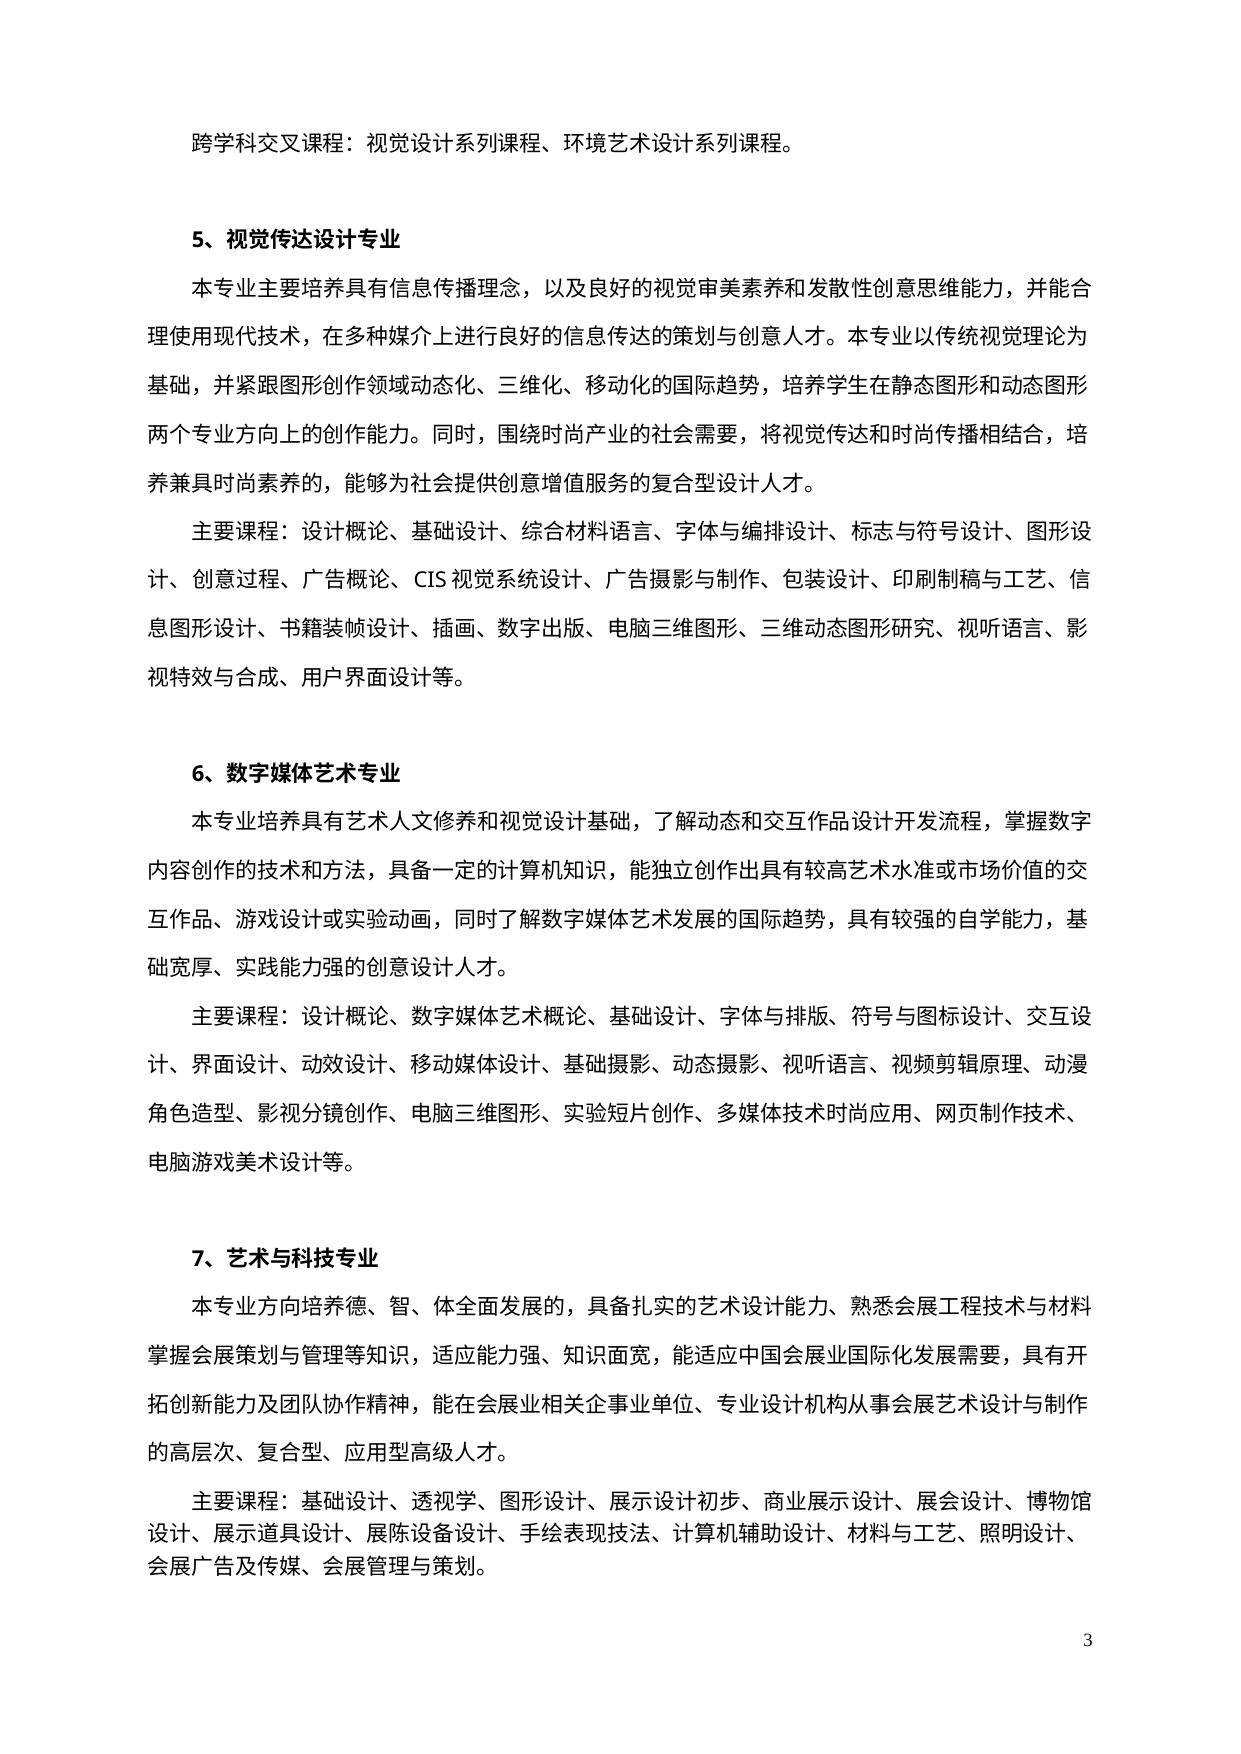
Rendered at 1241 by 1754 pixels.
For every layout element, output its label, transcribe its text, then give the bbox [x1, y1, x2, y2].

text 主要课程：设计概论、基础设计、综合材料语言、字体与编排设计、标志与符号设计、图形设计、创意过程、广告概论、CIS视觉系统设计、广告摄影与制作、包装设计、印刷制稿与工艺、信息图形设计、书籍装帧设计、插画、数字出版、电脑三维图形、三维动态图形研究、视听语言、影视特效与合成、用户界面设计等。 [148, 513, 1092, 692]
text 主要课程：基础设计、透视学、图形设计、展示设计初步、商业展示设计、展会设计、博物馆设计、展示道具设计、展陈设备设计、手绘表现技法、计算机辅助设计、材料与工艺、照明设计、会展广告及传媒、会展管理与策划。 [148, 1483, 1092, 1581]
text 7、艺术与科技专业 [148, 1240, 1092, 1273]
text 跨学科交叉课程：视觉设计系列课程、环境艺术设计系列课程。 [148, 126, 1092, 158]
text 本专业培养具有艺术人文修养和视觉设计基础，了解动态和交互作品设计开发流程，掌握数字内容创作的技术和方法，具备一定的计算机知识，能独立创作出具有较高艺术水准或市场价值的交互作品、游戏设计或实验动画，同时了解数字媒体艺术发展的国际趋势，具有较强的自学能力，基础宽厚、实践能力强的创意设计人才。 [148, 804, 1092, 982]
text 主要课程：设计概论、数字媒体艺术概论、基础设计、字体与排版、符号与图标设计、交互设计、界面设计、动效设计、移动媒体设计、基础摄影、动态摄影、视听语言、视频剪辑原理、动漫角色造型、影视分镜创作、电脑三维图形、实验短片创作、多媒体技术时尚应用、网页制作技术、电脑游戏美术设计等。 [148, 998, 1092, 1177]
text 本专业方向培养德、智、体全面发展的，具备扎实的艺术设计能力、熟悉会展工程技术与材料、掌握会展策划与管理等知识，适应能力强、知识面宽，能适应中国会展业国际化发展需要，具有开拓创新能力及团队协作精神，能在会展业相关企事业单位、专业设计机构从事会展艺术设计与制作的高层次、复合型、应用型高级人才。 [148, 1289, 1092, 1467]
text 5、视觉传达设计专业 [148, 222, 1092, 254]
text 本专业主要培养具有信息传播理念，以及良好的视觉审美素养和发散性创意思维能力，并能合理使用现代技术，在多种媒介上进行良好的信息传达的策划与创意人才。本专业以传统视觉理论为基础，并紧跟图形创作领域动态化、三维化、移动化的国际趋势，培养学生在静态图形和动态图形两个专业方向上的创作能力。同时，围绕时尚产业的社会需要，将视觉传达和时尚传播相结合，培养兼具时尚素养的，能够为社会提供创意增值服务的复合型设计人才。 [148, 270, 1092, 498]
text 6、数字媒体艺术专业 [148, 755, 1092, 788]
